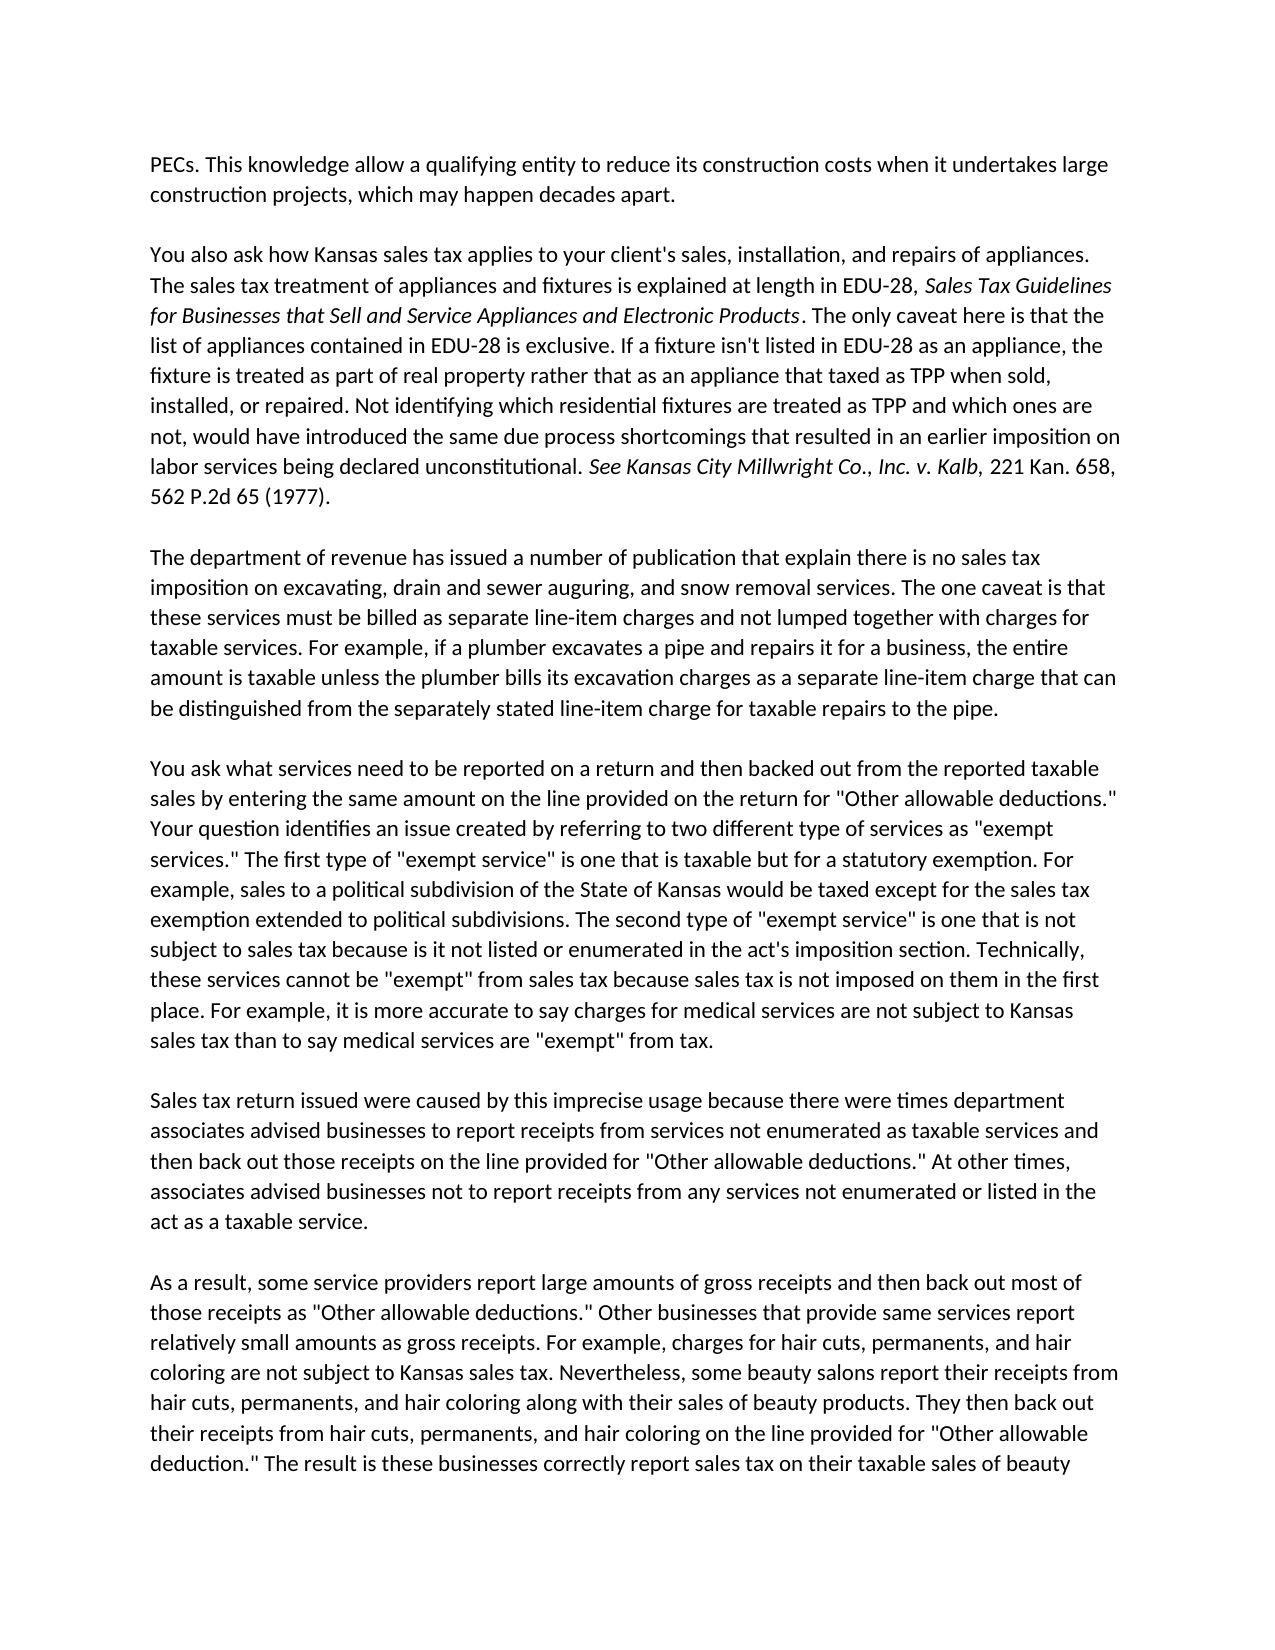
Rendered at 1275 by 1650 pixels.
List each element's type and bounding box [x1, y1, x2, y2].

text [150, 150, 1125, 1477]
